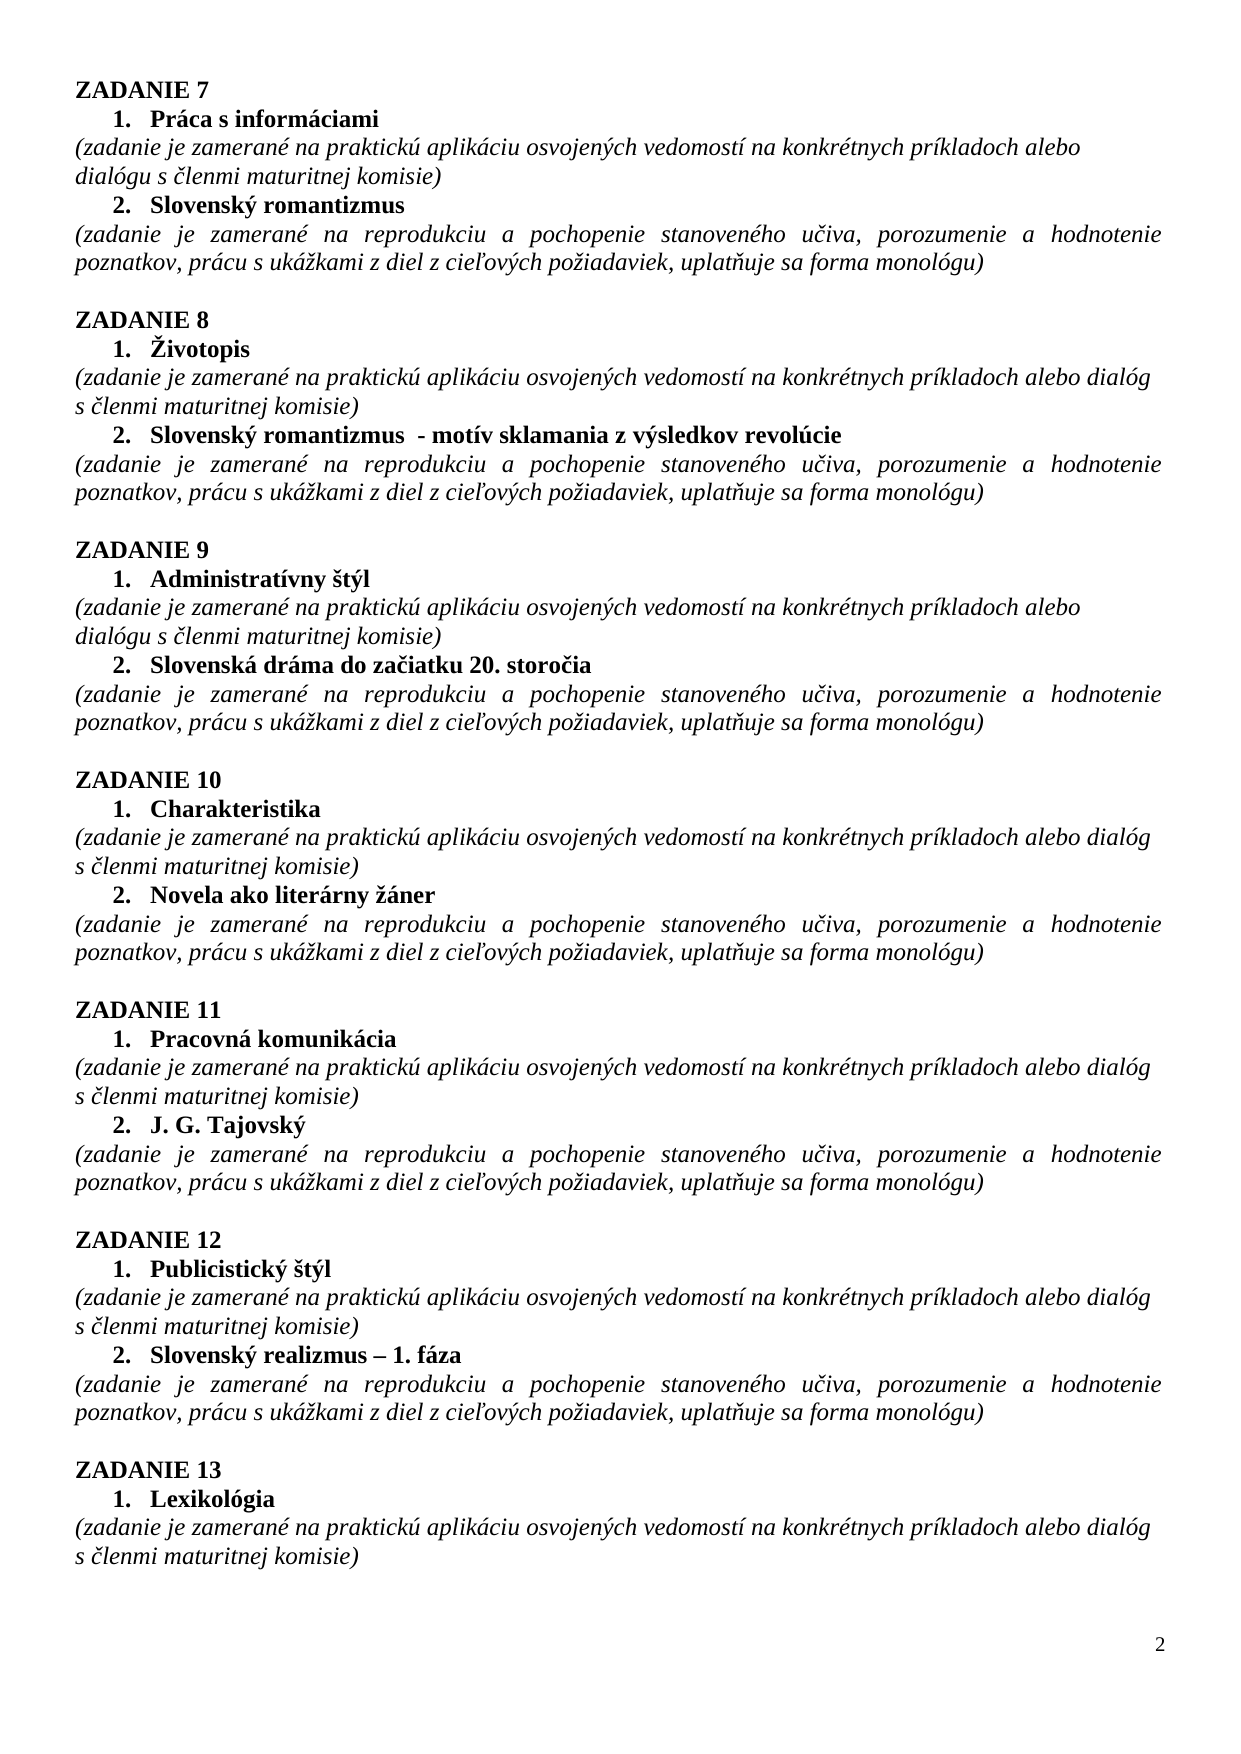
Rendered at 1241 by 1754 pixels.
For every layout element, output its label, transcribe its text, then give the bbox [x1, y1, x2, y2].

list Slovenská dráma do začiatku 20. storočia [112, 650, 1165, 679]
list J. G. Tajovský [112, 1110, 1165, 1139]
text ZADANIE 7 [75, 75, 1165, 104]
list Lexikológia [112, 1484, 1165, 1512]
text (zadanie je zamerané na praktickú aplikáciu osvojených vedomostí na konkrétnych príkladoch alebo dialóg s členmi maturitnej komisie) [75, 822, 1165, 880]
list Slovenský romantizmus [112, 190, 1165, 219]
text (zadanie je zamerané na praktickú aplikáciu osvojených vedomostí na konkrétnych príkladoch alebo dialógu s členmi maturitnej komisie) [75, 132, 1165, 190]
text ZADANIE 13 [75, 1455, 1165, 1484]
list Slovenský realizmus – 1. fáza [112, 1340, 1165, 1369]
text ZADANIE 10 [75, 765, 1165, 794]
text (zadanie je zamerané na praktickú aplikáciu osvojených vedomostí na konkrétnych príkladoch alebo dialóg s členmi maturitnej komisie) [75, 1282, 1165, 1340]
text (zadanie je zamerané na praktickú aplikáciu osvojených vedomostí na konkrétnych príkladoch alebo dialóg s členmi maturitnej komisie) [75, 362, 1165, 420]
list Novela ako literárny žáner [112, 880, 1165, 909]
list Práca s informáciami [112, 104, 1165, 132]
list Charakteristika [112, 794, 1165, 822]
text ZADANIE 12 [75, 1225, 1165, 1254]
list Administratívny štýl [112, 564, 1165, 592]
list Pracovná komunikácia [112, 1024, 1165, 1052]
text ZADANIE 8 [75, 305, 1165, 334]
list Publicistický štýl [112, 1254, 1165, 1282]
text ZADANIE 11 [75, 995, 1165, 1024]
text (zadanie je zamerané na praktickú aplikáciu osvojených vedomostí na konkrétnych príkladoch alebo dialógu s členmi maturitnej komisie) [75, 592, 1165, 650]
text ZADANIE 9 [75, 535, 1165, 564]
list Životopis [112, 334, 1165, 362]
text (zadanie je zamerané na praktickú aplikáciu osvojených vedomostí na konkrétnych príkladoch alebo dialóg s členmi maturitnej komisie) [75, 1052, 1165, 1110]
list Slovenský romantizmus - motív sklamania z výsledkov revolúcie [112, 420, 1165, 449]
text (zadanie je zamerané na praktickú aplikáciu osvojených vedomostí na konkrétnych príkladoch alebo dialóg s členmi maturitnej komisie) [75, 1512, 1165, 1570]
